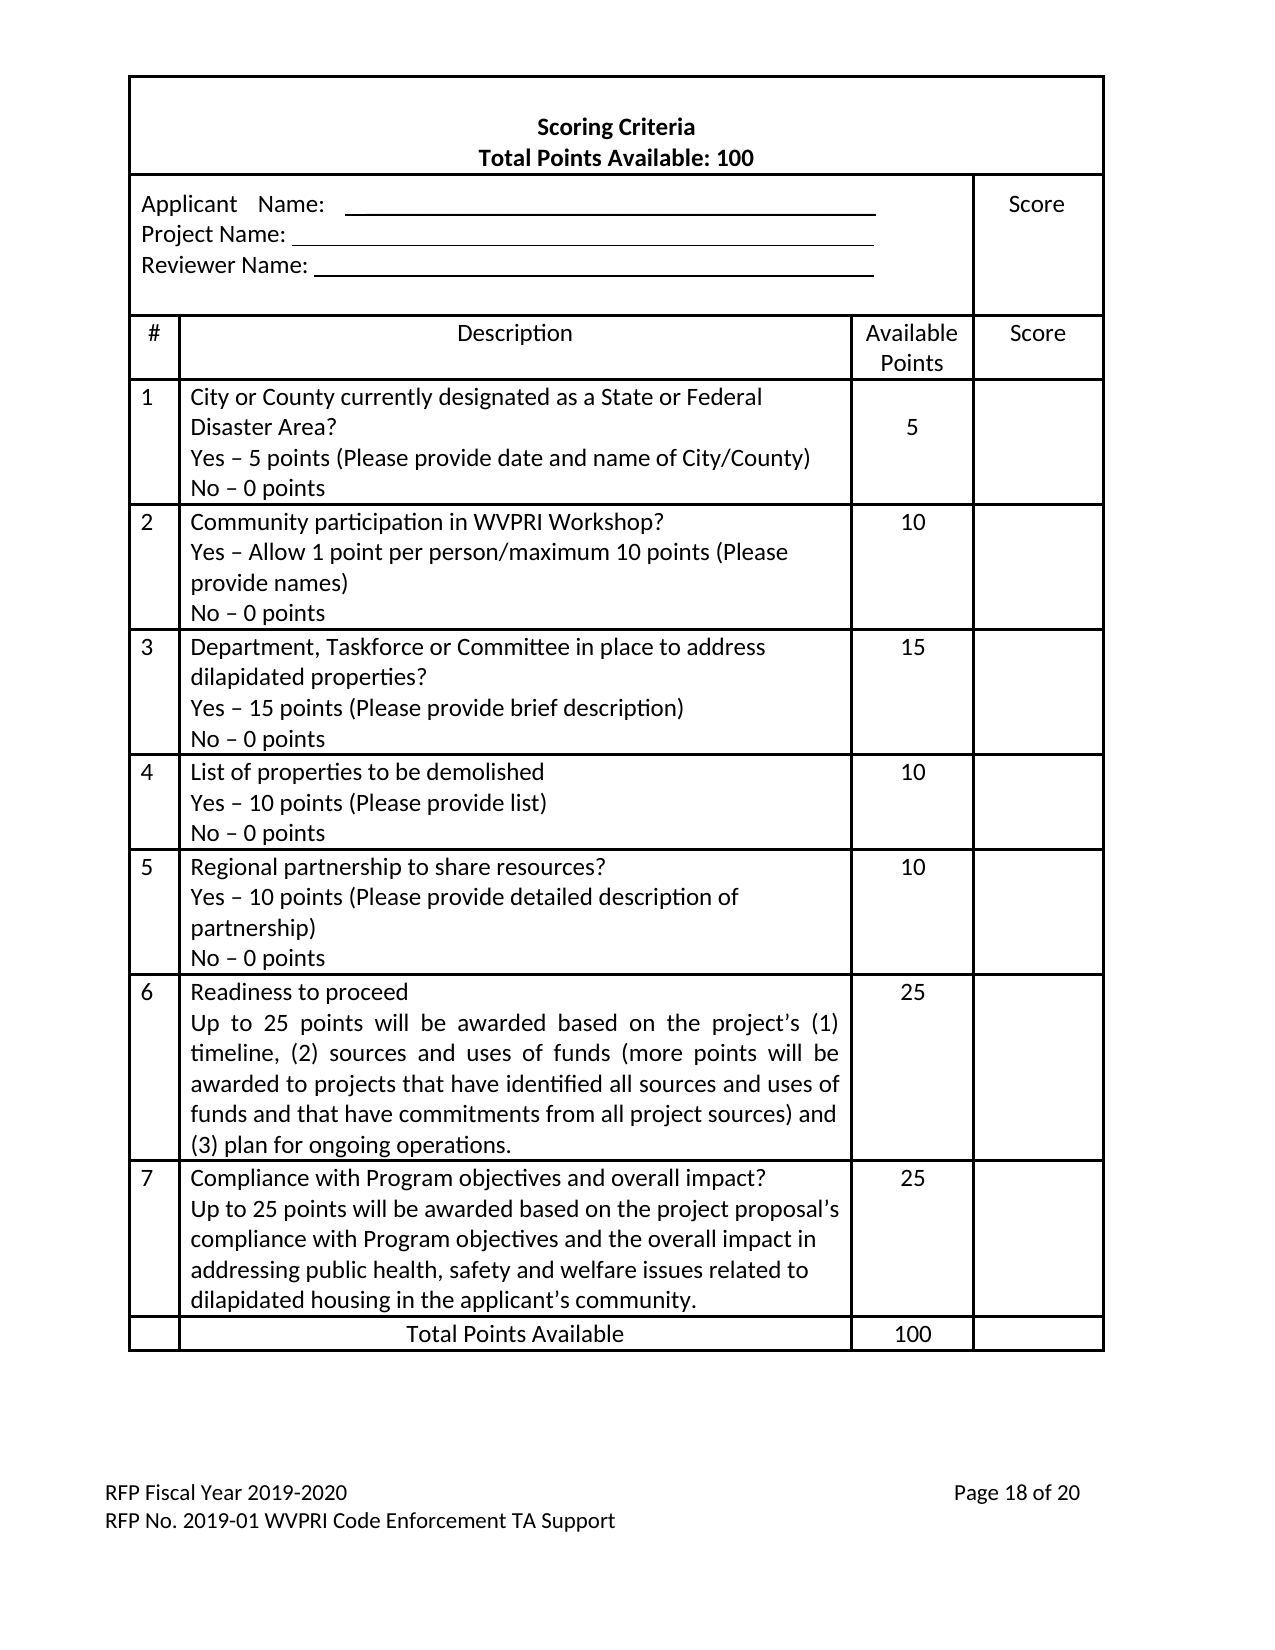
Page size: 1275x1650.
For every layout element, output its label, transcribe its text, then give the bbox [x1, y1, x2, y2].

table_cell 10 [853, 756, 972, 848]
table_cell Regional partnership to share resources? Yes – 10 points (Please provide detailed description of partnership) No – 0 points [181, 851, 850, 973]
table_cell Readiness to proceed Up to 25 points will be awarded based on the project’s (1) timeline, (2) sources and uses of funds (more points will be awarded to projects that have identified all sources and uses of funds and that have commitments from all project sources) and (3) plan for ongoing operations. [181, 976, 850, 1159]
table_cell City or County currently designated as a State or Federal Disaster Area? Yes – 5 points (Please provide date and name of City/County) No – 0 points [181, 381, 850, 503]
table_cell [975, 756, 1102, 848]
table_cell # [131, 317, 178, 377]
table_cell Available Points [853, 317, 972, 377]
table_cell 2 [131, 506, 178, 628]
table_cell 100 [853, 1318, 972, 1348]
table_cell 4 [131, 756, 178, 848]
table_cell Applicant Name: _________________________________________ Project Name: Reviewer Name: [131, 176, 972, 313]
table_cell 5 [131, 851, 178, 973]
table_cell Score [975, 317, 1102, 377]
table_cell Score [975, 176, 1102, 313]
table_cell List of properties to be demolished Yes – 10 points (Please provide list) No – 0 points [181, 756, 850, 848]
table_cell [975, 631, 1102, 753]
table_cell 10 [853, 506, 972, 628]
table_cell [131, 1318, 178, 1348]
table_cell 25 [853, 976, 972, 1159]
table_cell [975, 381, 1102, 503]
table_cell 6 [131, 976, 178, 1159]
table_cell [975, 506, 1102, 628]
table_cell [975, 1318, 1102, 1348]
table_cell Department, Taskforce or Committee in place to address dilapidated properties? Yes – 15 points (Please provide brief description) No – 0 points [181, 631, 850, 753]
table_cell Community participation in WVPRI Workshop? Yes – Allow 1 point per person/maximum 10 points (Please provide names) No – 0 points [181, 506, 850, 628]
table_cell Compliance with Program objectives and overall impact? Up to 25 points will be awarded based on the project proposal’s compliance with Program objectives and the overall impact in addressing public health, safety and welfare issues related to dilapidated housing in the applicant’s community. [181, 1162, 850, 1315]
table_cell [975, 1162, 1102, 1315]
table_cell Description [181, 317, 850, 377]
table_header Scoring Criteria Total Points Available: 100 [131, 78, 1102, 172]
table_cell [975, 851, 1102, 973]
table_cell 1 [131, 381, 178, 503]
table_cell 10 [853, 851, 972, 973]
table_cell [975, 976, 1102, 1159]
table_cell Total Points Available [181, 1318, 850, 1348]
table_cell 15 [853, 631, 972, 753]
table_cell 25 [853, 1162, 972, 1315]
table_cell 3 [131, 631, 178, 753]
table_cell 5 [853, 381, 972, 503]
table_cell 7 [131, 1162, 178, 1315]
